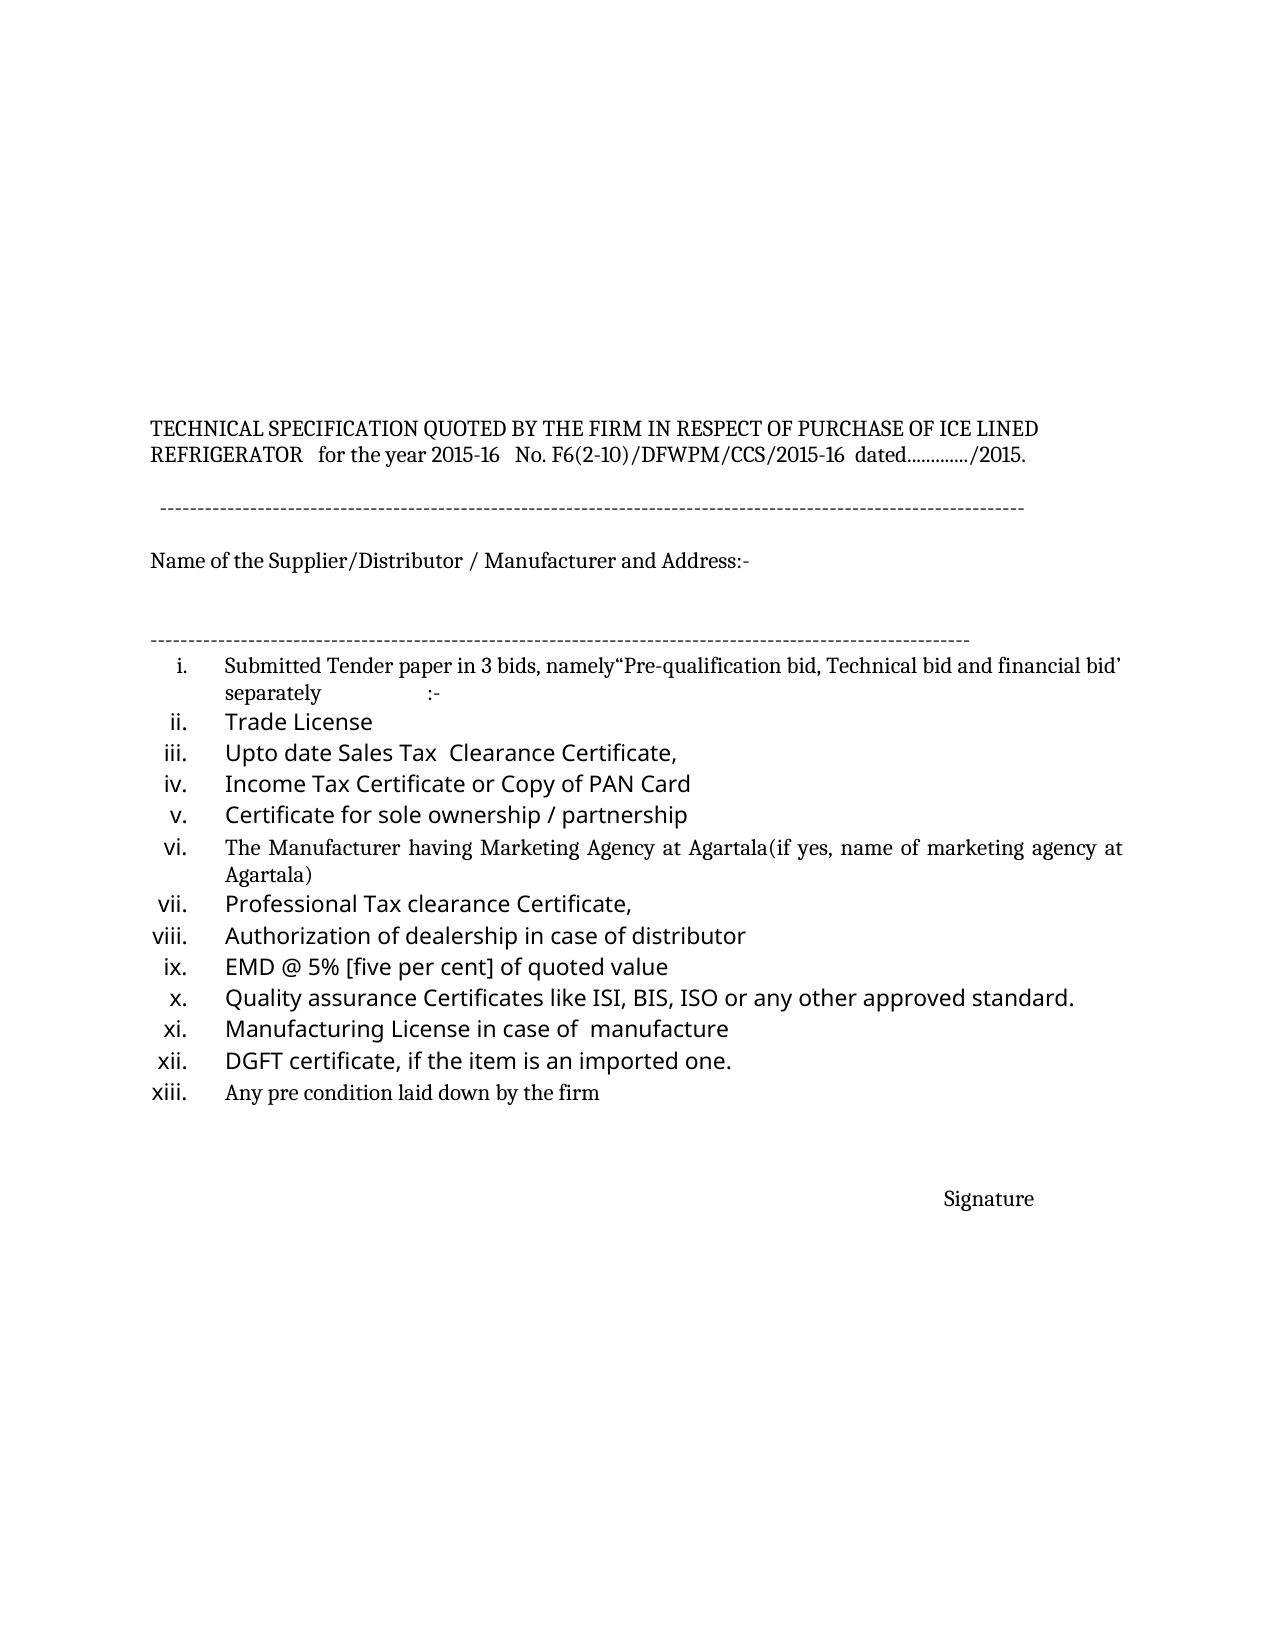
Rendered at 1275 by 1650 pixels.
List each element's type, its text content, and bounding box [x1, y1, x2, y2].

text ------------------------------------------------------------------------------------------------------------------- [159, 495, 1125, 521]
list Any pre condition laid down by the firm [187, 1076, 1125, 1107]
list Certificate for sole ownership / partnership [187, 799, 1125, 831]
text Name of the Supplier/Distributor / Manufacturer and Address:- [150, 548, 1125, 574]
list Submitted Tender paper in 3 bids, namely“Pre-qualification bid, Technical bid and financial bid’ separately :- [187, 653, 1125, 706]
list EMD @ 5% [five per cent] of quoted value [187, 951, 1125, 982]
list The Manufacturer having Marketing Agency at Agartala(if yes, name of marketing agency at Agartala) [187, 831, 1125, 888]
text Signature [150, 1186, 1125, 1212]
text TECHNICAL SPECIFICATION QUOTED BY THE FIRM IN RESPECT OF PURCHASE OF ICE LINED REFRIGERATOR for the year 2015-16 No. F6(2-10)/DFWPM/CCS/2015-16 dated............./2015. [150, 416, 1125, 468]
list Authorization of dealership in case of distributor [187, 919, 1125, 951]
list DGFT certificate, if the item is an imported one. [187, 1044, 1125, 1076]
list Income Tax Certificate or Copy of PAN Card [187, 768, 1125, 799]
list Manufacturing License in case of manufacture [187, 1013, 1125, 1044]
list Professional Tax clearance Certificate, [187, 888, 1125, 919]
list Quality assurance Certificates like ISI, BIS, ISO or any other approved standard. [150, 982, 1125, 1013]
list Upto date Sales Tax Clearance Certificate, [187, 737, 1125, 768]
list Trade License [187, 706, 1125, 737]
text ------------------------------------------------------------------------------------------------------------- [150, 627, 1125, 653]
